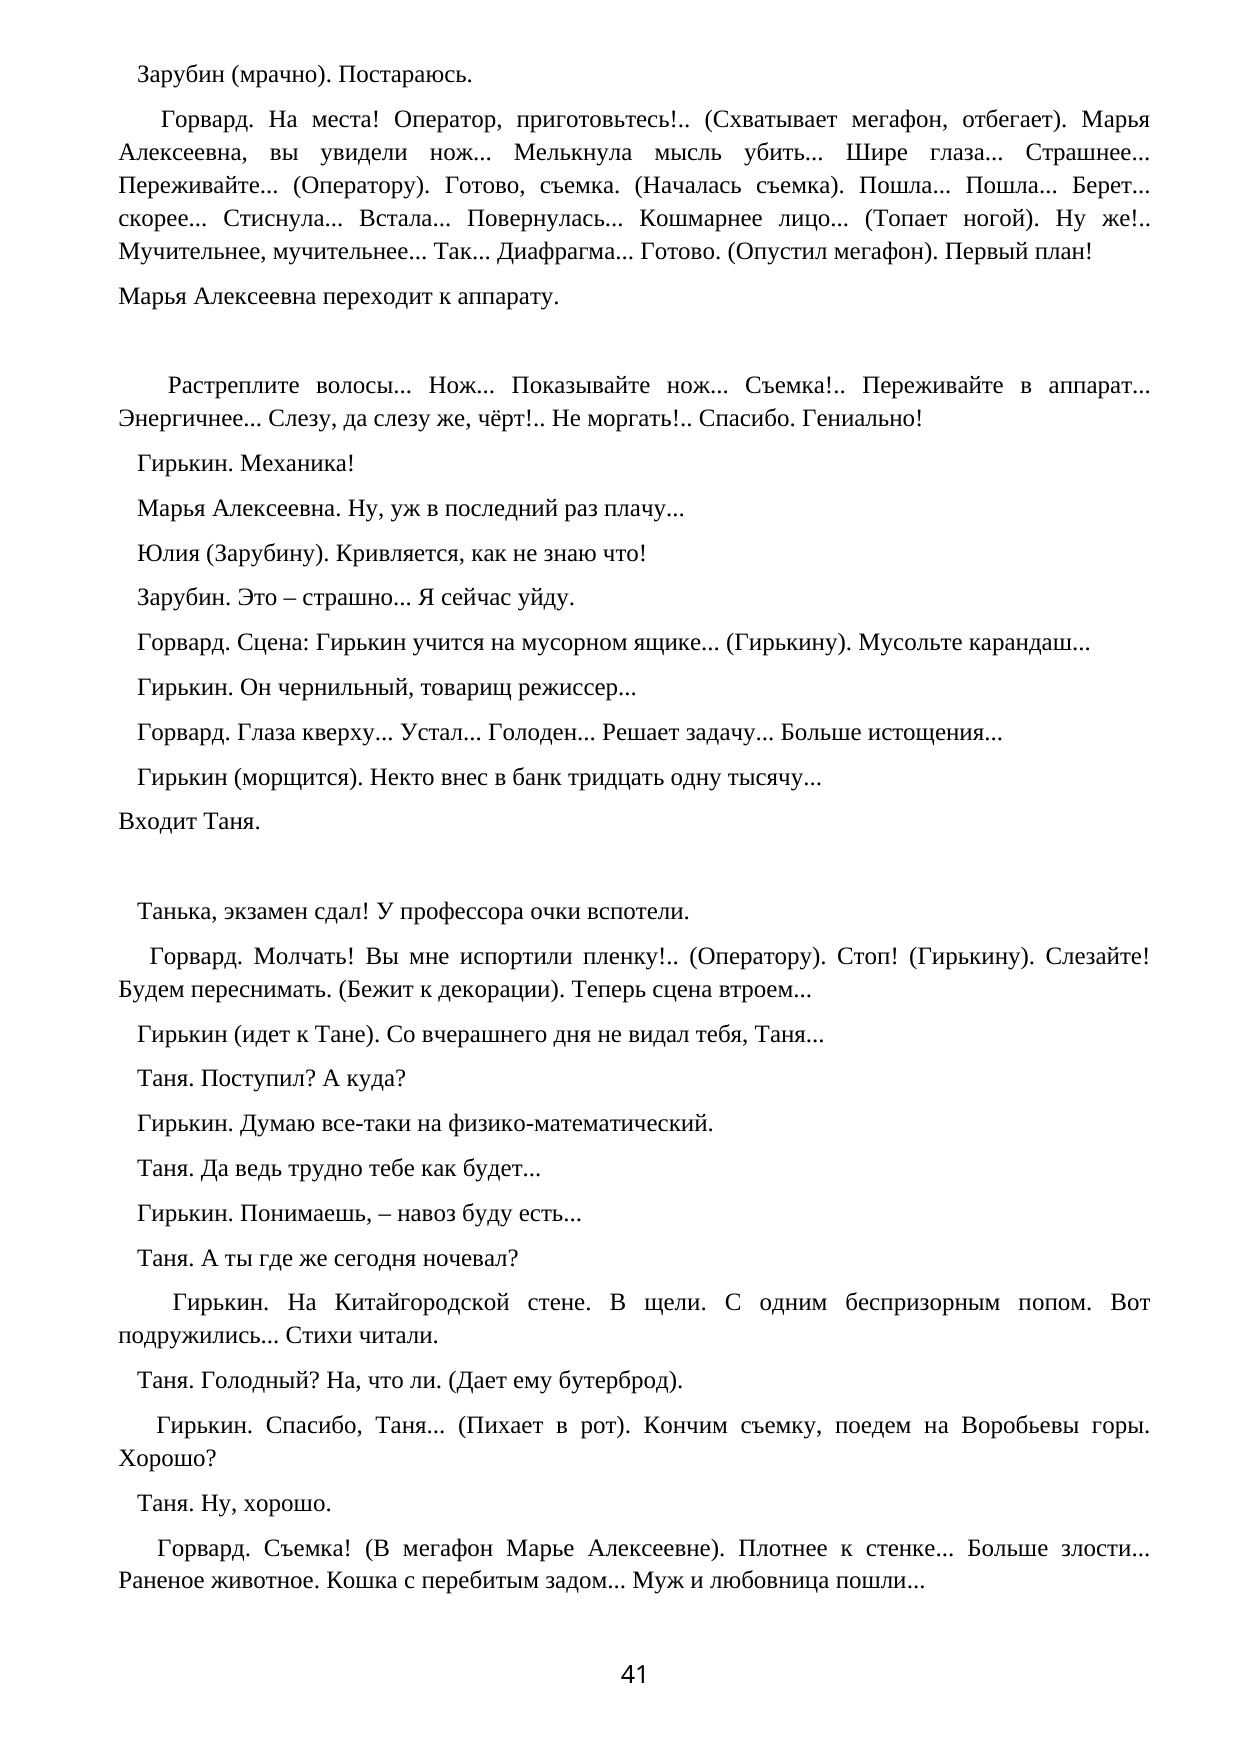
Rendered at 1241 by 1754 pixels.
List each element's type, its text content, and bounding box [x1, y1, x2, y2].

text Танька, экзамен сдал! У профессора очки вспотели. [118, 896, 1152, 925]
text Горвард. Сцена: Гирькин учится на мусорном ящике... (Гирькину). Мусольте карандаш... [118, 627, 1152, 656]
text Юлия (Зарубину). Кривляется, как не знаю что! [118, 538, 1152, 566]
text Таня. Да ведь трудно тебе как будет... [118, 1153, 1152, 1182]
text Растреплите волосы... Нож... Показывайте нож... Съемка!.. Переживайте в аппарат... Энергичнее... Слезу, да слезу же, чёрт!.. Не моргать!.. Спасибо. Гениально! [118, 370, 1152, 432]
text Горвард. Съемка! (В мегафон Марье Алексеевне). Плотнее к стенке... Больше злости... Раненое животное. Кошка с перебитым задом... Муж и любовница пошли... [118, 1533, 1152, 1594]
text Зарубин (мрачно). Постараюсь. [118, 59, 1152, 88]
text Гирькин. Спасибо, Таня... (Пихает в рот). Кончим съемку, поедем на Воробьевы горы. Хорошо? [118, 1410, 1152, 1472]
text Марья Алексеевна. Ну, уж в последний раз плачу... [118, 493, 1152, 522]
text Гирькин (идет к Тане). Со вчерашнего дня не видал тебя, Таня... [118, 1019, 1152, 1047]
text Гирькин. На Китайгородской стене. В щели. С одним беспризорным попом. Вот подружились... Стихи читали. [118, 1287, 1152, 1349]
text Горвард. Глаза кверху... Устал... Голоден... Решает задачу... Больше истощения... [118, 717, 1152, 746]
text Таня. Ну, хорошо. [118, 1488, 1152, 1517]
text Гирькин. Понимаешь, – навоз буду есть... [118, 1198, 1152, 1227]
text Гирькин (морщится). Некто внес в банк тридцать одну тысячу... [118, 762, 1152, 790]
text Таня. А ты где же сегодня ночевал? [118, 1243, 1152, 1271]
text Гирькин. Думаю все-таки на физико-математический. [118, 1108, 1152, 1137]
text Гирькин. Он чернильный, товарищ режиссер... [118, 672, 1152, 701]
text Зарубин. Это – страшно... Я сейчас уйду. [118, 582, 1152, 611]
text Входит Таня. [118, 806, 1152, 835]
text Горвард. Молчать! Вы мне испортили пленку!.. (Оператору). Стоп! (Гирькину). Слезайте! Будем переснимать. (Бежит к декорации). Теперь сцена втроем... [118, 941, 1152, 1003]
text Гирькин. Механика! [118, 448, 1152, 477]
text Таня. Поступил? А куда? [118, 1063, 1152, 1092]
text Таня. Голодный? На, что ли. (Дает ему бутерброд). [118, 1365, 1152, 1394]
text Марья Алексеевна переходит к аппарату. [118, 281, 1152, 309]
text Горвард. На места! Оператор, приготовьтесь!.. (Схватывает мегафон, отбегает). Марья Алексеевна, вы увидели нож... Мелькнула мысль убить... Шире глаза... Страшнее... Переживайте... (Оператору). Готово, съемка. (Началась съемка). Пошла... Пошла... Берет... скорее... Стиснула... Встала... Повернулась... Кошмарнее лицо... (Топает ногой). Ну же!.. Мучительнее, мучительнее... Так... Диафрагма... Готово. (Опустил мегафон). Первый план! [118, 104, 1152, 265]
